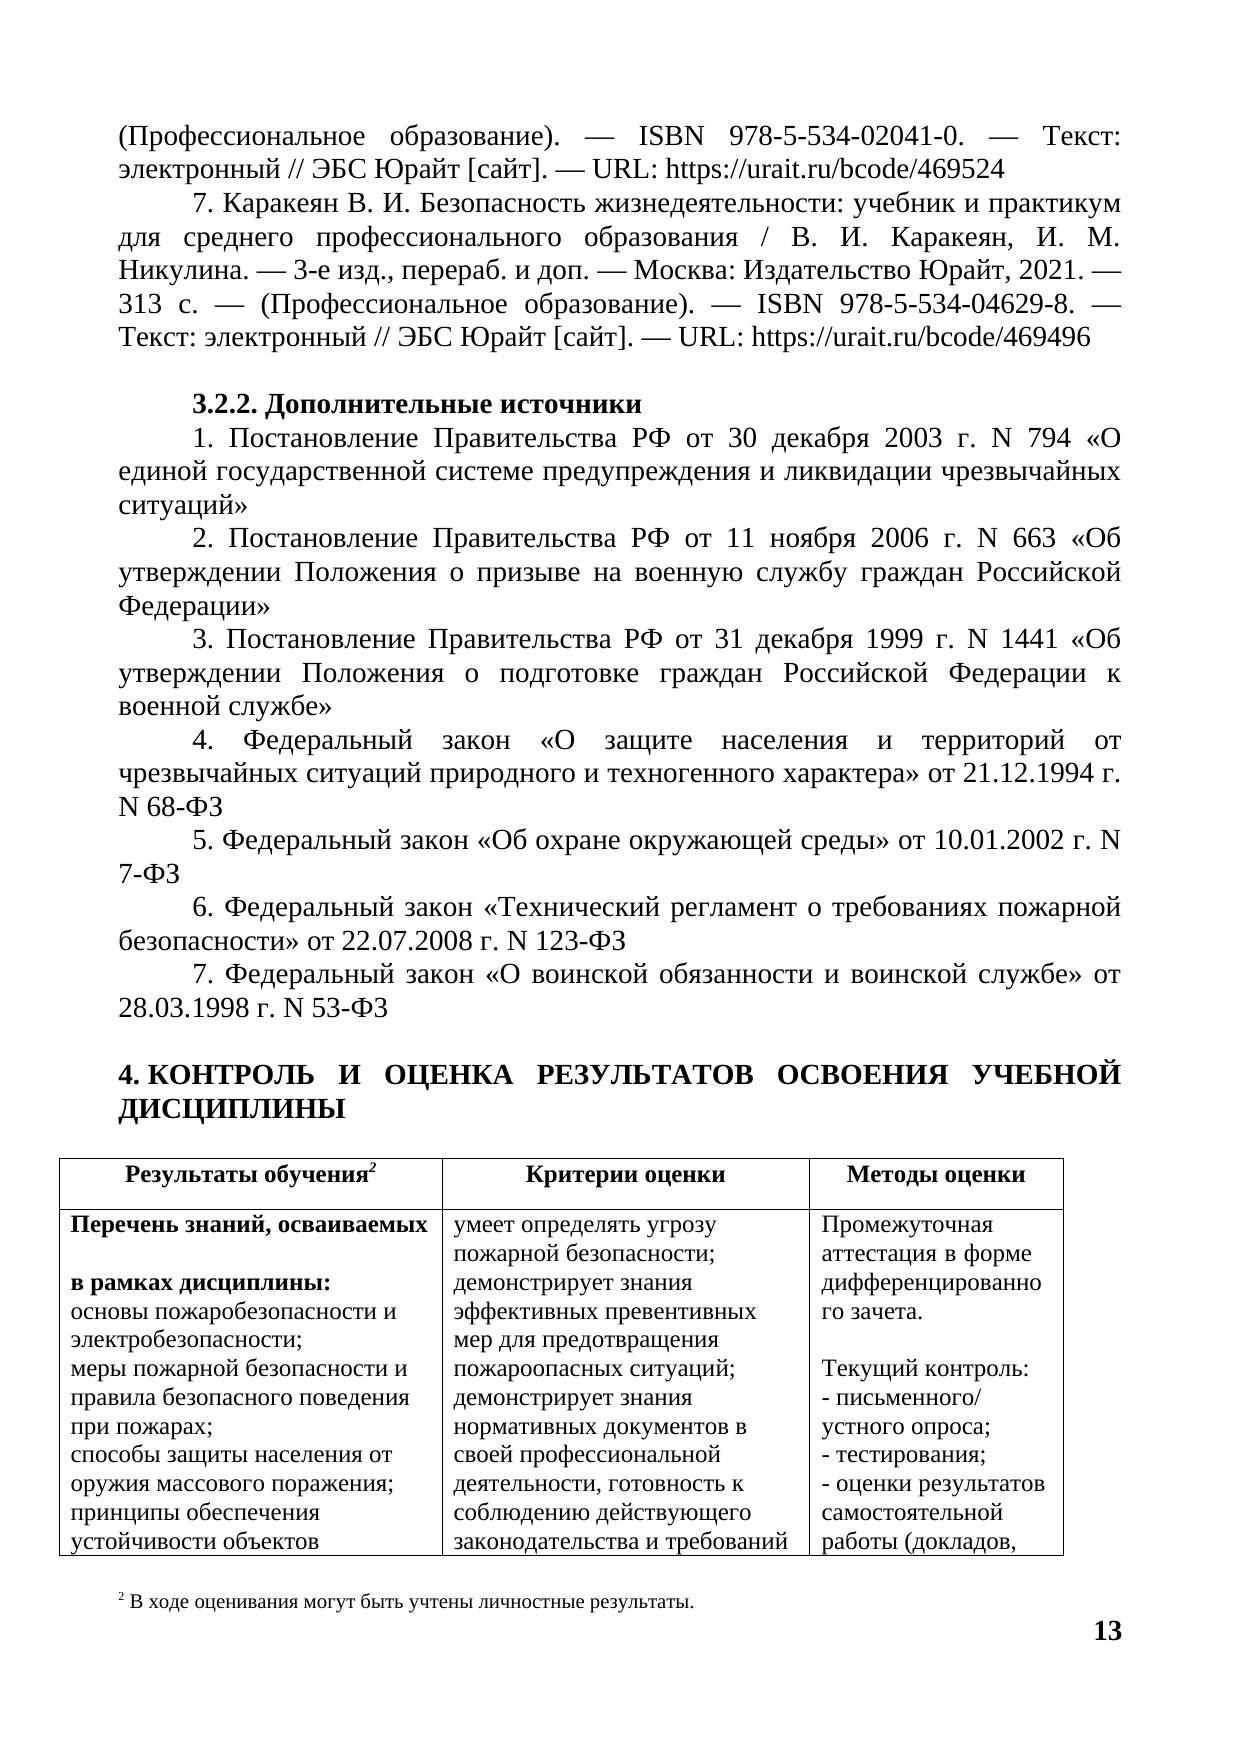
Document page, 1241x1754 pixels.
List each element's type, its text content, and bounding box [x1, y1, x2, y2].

list КОНТРОЛЬ И ОЦЕНКА РЕЗУЛЬТАТОВ ОСВОЕНИЯ УЧЕБНОЙ ДИСЦИПЛИНЫ [118, 1057, 1122, 1124]
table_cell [60, 1210, 442, 1554]
text 3.2.2. Дополнительные источники [118, 386, 1122, 420]
text 4. Федеральный закон «О защите населения и территорий от чрезвычайных ситуаций природного и техногенного характера» от 21.12.1994 г. N 68-ФЗ [118, 722, 1122, 822]
table_header Критерии оценки [443, 1159, 809, 1208]
text 6. Федеральный закон «Технический регламент о требованиях пожарной безопасности» от 22.07.2008 г. N 123-ФЗ [118, 889, 1122, 957]
table_header Методы оценки [810, 1159, 1063, 1208]
text 2. Постановление Правительства РФ от 11 ноября 2006 г. N 663 «Об утверждении Положения о призыве на военную службу граждан Российской Федерации» [118, 521, 1122, 621]
text 7. Федеральный закон «О воинской обязанности и воинской службе» от 28.03.1998 г. N 53-Ф3 [118, 957, 1122, 1024]
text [118, 118, 1122, 185]
text 3. Постановление Правительства РФ от 31 декабря 1999 г. N 1441 «Об утверждении Положения о подготовке граждан Российской Федерации к военной службе» [118, 621, 1122, 722]
text 7. Каракеян В. И. Безопасность жизнедеятельности: учебник и практикум для среднего профессионального образования / В. И. Каракеян, И. М. Никулина. — 3-е изд., перераб. и доп. — Москва: Издательство Юрайт, 2021. — 313 с. — (Профессиональное образование). — ISBN 978-5-534-04629-8. — Текст: электронный // ЭБС Юрайт [сайт]. — URL: https://urait.ru/bcode/469496 [118, 185, 1122, 353]
text 5. Федеральный закон «Об охране окружающей среды» от 10.01.2002 г. N 7-ФЗ [118, 822, 1122, 889]
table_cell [443, 1210, 809, 1554]
table_header Результаты обучения [60, 1159, 442, 1208]
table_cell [810, 1210, 1063, 1554]
text 1. Постановление Правительства РФ от 30 декабря 2003 г. N 794 «О единой государственной системе предупреждения и ликвидации чрезвычайных ситуаций» [118, 420, 1122, 521]
